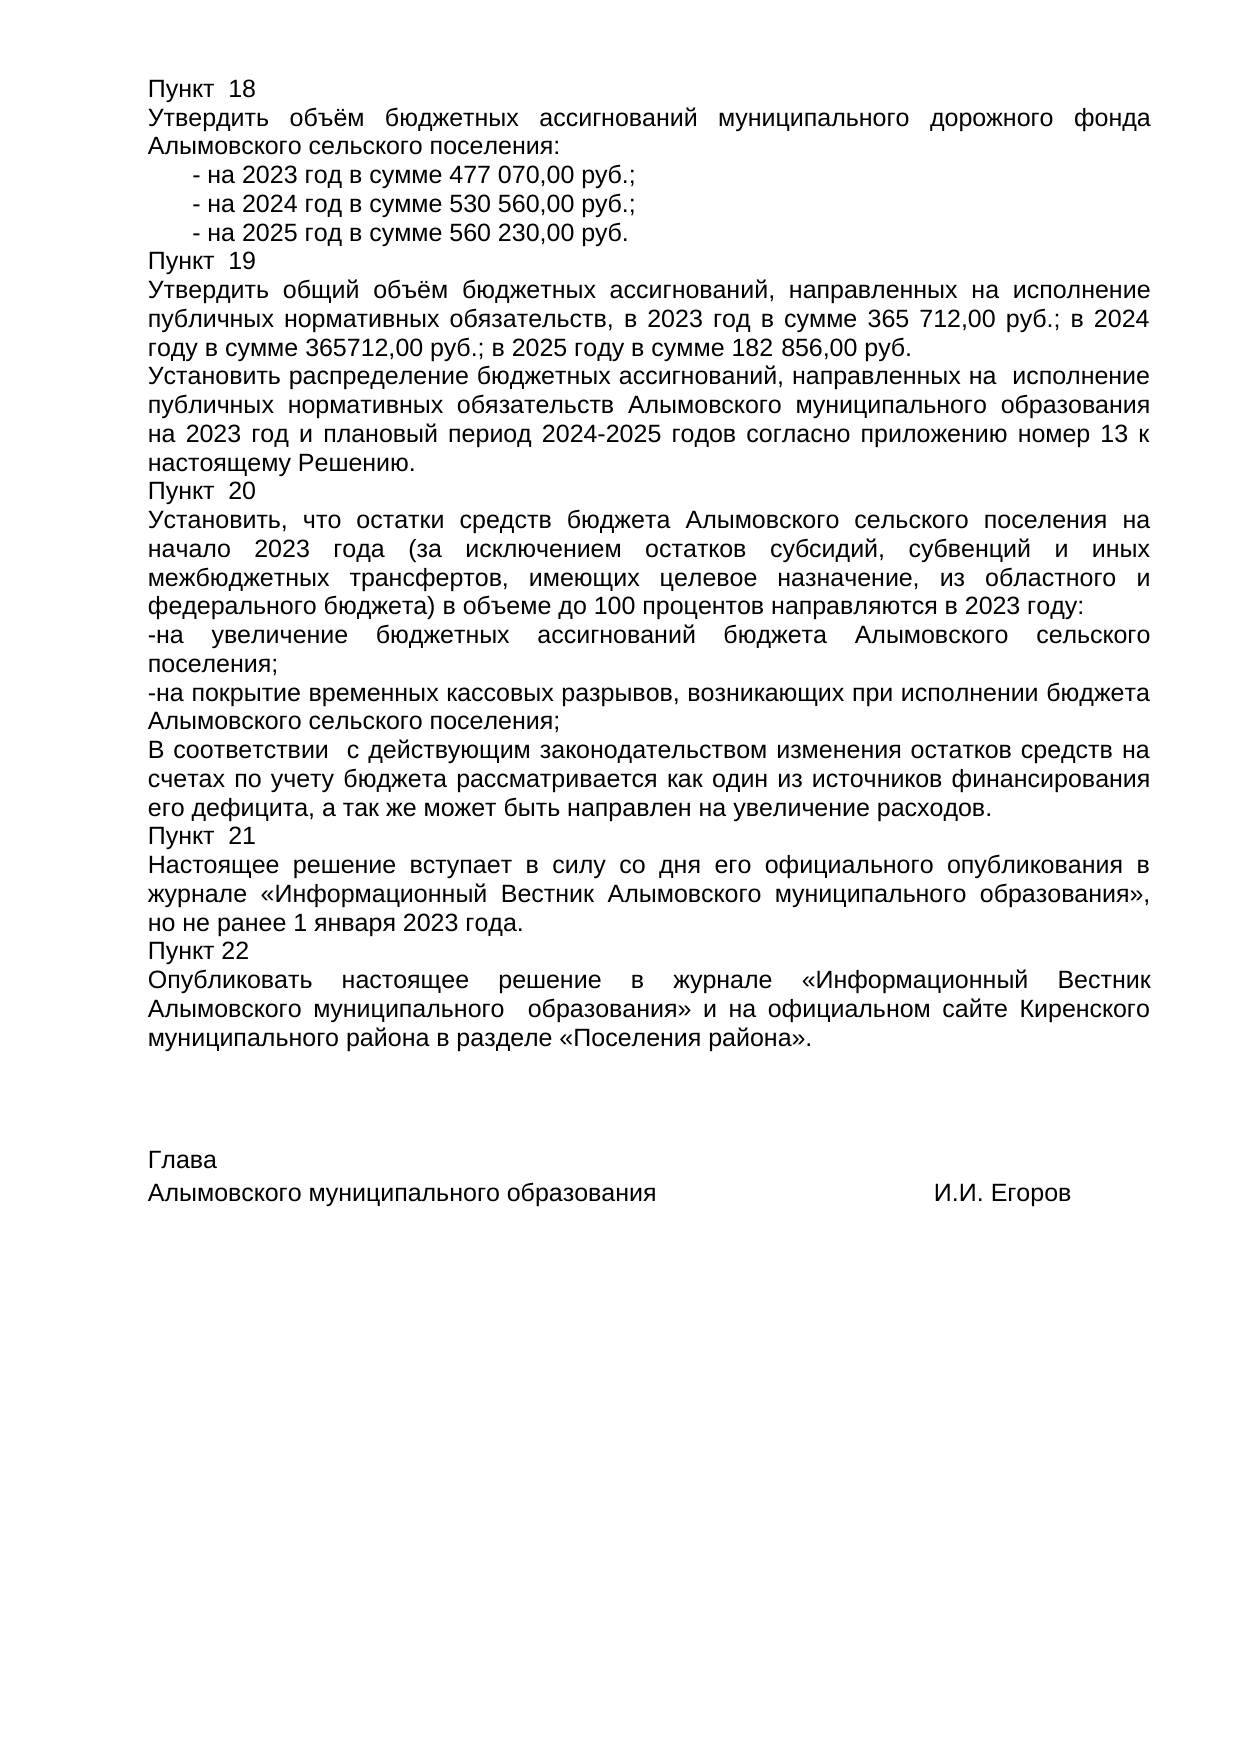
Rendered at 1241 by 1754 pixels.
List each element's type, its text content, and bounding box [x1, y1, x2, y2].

text -на увеличение бюджетных ассигнований бюджета Алымовского сельского поселения; [148, 620, 1152, 678]
text - на 2025 год в сумме 560 230,00 руб. [148, 218, 1152, 246]
text -на покрытие временных кассовых разрывов, возникающих при исполнении бюджета Алымовского сельского поселения; [148, 678, 1152, 735]
text Глава [148, 1146, 1152, 1174]
text В соответствии с действующим законодательством изменения остатков средств на счетах по учету бюджета рассматривается как один из источников финансирования его дефицита, а так же может быть направлен на увеличение расходов. [148, 735, 1152, 821]
text Пункт 20 [148, 476, 1152, 505]
text Утвердить общий объём бюджетных ассигнований, направленных на исполнение публичных нормативных обязательств, в 2023 год в сумме 365 712,00 руб.; в 2024 году в сумме 365712,00 руб.; в 2025 году в сумме 182 856,00 руб. [148, 275, 1152, 361]
text Алымовского муниципального образования И.И. Егоров [148, 1178, 1152, 1207]
text Пункт 21 [148, 821, 1152, 850]
text Пункт 22 [148, 936, 1152, 965]
text Опубликовать настоящее решение в журнале «Информационный Вестник Алымовского муниципального образования» и на официальном сайте Киренского муниципального района в разделе «Поселения района». [148, 965, 1152, 1051]
text Утвердить объём бюджетных ассигнований муниципального дорожного фонда Алымовского сельского поселения: [148, 103, 1152, 160]
text - на 2023 год в сумме 477 070,00 руб.; [148, 160, 1152, 189]
text - на 2024 год в сумме 530 560,00 руб.; [148, 189, 1152, 218]
text Настоящее решение вступает в силу со дня его официального опубликования в журнале «Информационный Вестник Алымовского муниципального образования», но не ранее 1 января 2023 года. [148, 850, 1152, 936]
text Пункт 18 [148, 74, 1152, 103]
text Установить распределение бюджетных ассигнований, направленных на исполнение публичных нормативных обязательств Алымовского муниципального образования на 2023 год и плановый период 2024-2025 годов согласно приложению номер 13 к настоящему Решению. [148, 361, 1152, 476]
text Пункт 19 [148, 246, 1152, 275]
text Установить, что остатки средств бюджета Алымовского сельского поселения на начало 2023 года (за исключением остатков субсидий, субвенций и иных межбюджетных трансфертов, имеющих целевое назначение, из областного и федерального бюджета) в объеме до 100 процентов направляются в 2023 году: [148, 505, 1152, 620]
